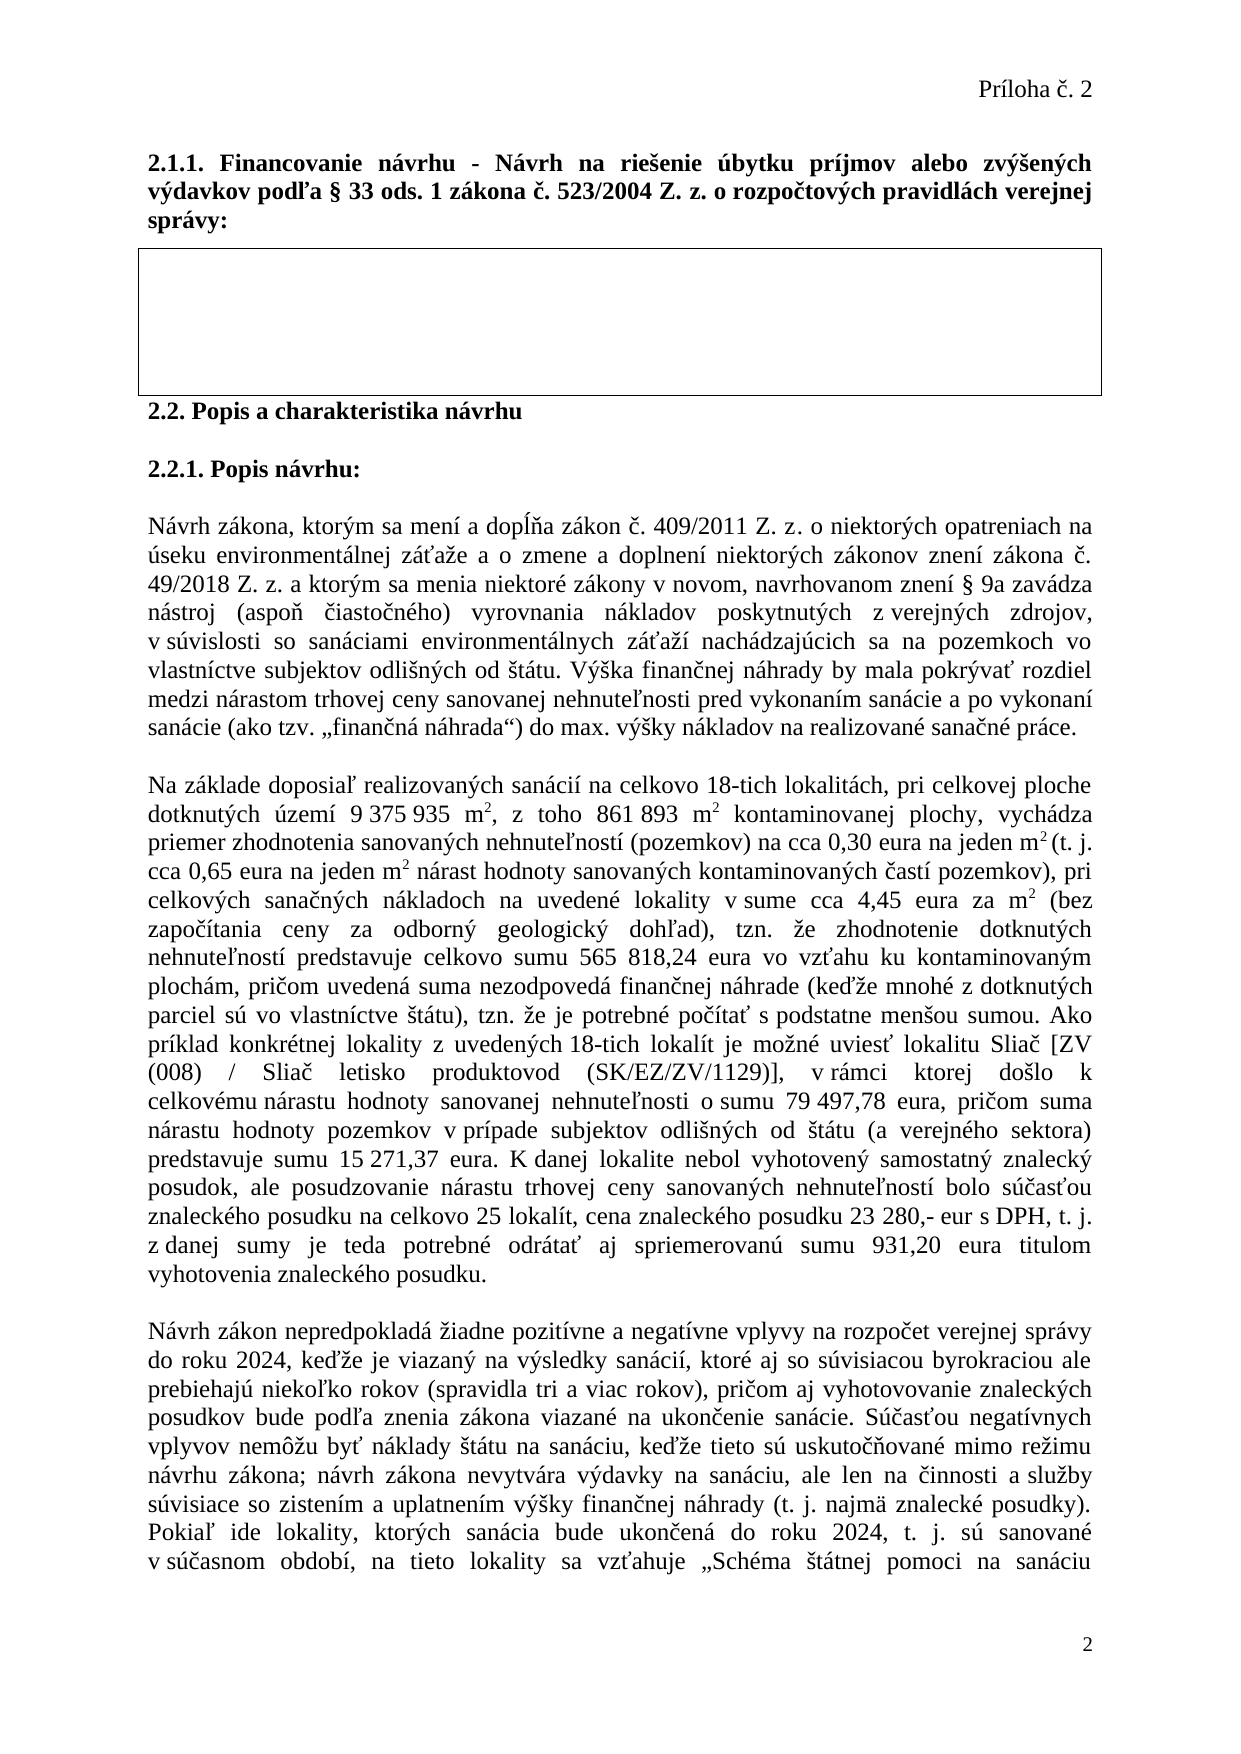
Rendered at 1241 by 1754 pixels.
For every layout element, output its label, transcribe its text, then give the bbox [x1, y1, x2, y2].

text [148, 1316, 1093, 1575]
text 2.2.1. Popis návrhu: [148, 454, 1093, 482]
text Návrh zákona, ktorým sa mení a dopĺňa zákon č. 409/2011 Z. z. o niektorých opatreniach na úseku environmentálnej záťaže a o zmene a doplnení niektorých zákonov znení zákona č. 49/2018 Z. z. a ktorým sa menia niektoré zákony v novom, navrhovanom znení § 9a zavádza nástroj (aspoň čiastočného) vyrovnania nákladov poskytnutých z verejných zdrojov, v súvislosti so sanáciami environmentálnych záťaží nachádzajúcich sa na pozemkoch vo vlastníctve subjektov odlišných od štátu. Výška finančnej náhrady by mala pokrývať rozdiel medzi nárastom trhovej ceny sanovanej nehnuteľnosti pred vykonaním sanácie a po vykonaní sanácie (ako tzv. „finančná náhrada“) do max. výšky nákladov na realizované sanačné práce. [148, 511, 1093, 741]
text Na základe doposiaľ realizovaných sanácií na celkovo 18-tich lokalitách, pri celkovej ploche dotknutých území 9 375 935 m2, z toho 861 893 m2 kontaminovanej plochy, vychádza priemer zhodnotenia sanovaných nehnuteľností (pozemkov) na cca 0,30 eura na jeden m2 (t. j. cca 0,65 eura na jeden m2 nárast hodnoty sanovaných kontaminovaných častí pozemkov), pri celkových sanačných nákladoch na uvedené lokality v sume cca 4,45 eura za m2 (bez započítania ceny za odborný geologický dohľad), tzn. že zhodnotenie dotknutých nehnuteľností predstavuje celkovo sumu 565 818,24 eura vo vzťahu ku kontaminovaným plochám, pričom uvedená suma nezodpovedá finančnej náhrade (keďže mnohé z dotknutých parciel sú vo vlastníctve štátu), tzn. že je potrebné počítať s podstatne menšou sumou. Ako príklad konkrétnej lokality z uvedených 18-tich lokalít je možné uviesť lokalitu Sliač [ZV (008) / Sliač letisko produktovod (SK/EZ/ZV/1129)], v rámci ktorej došlo k celkovému nárastu hodnoty sanovanej nehnuteľnosti o sumu 79 497,78 eura, pričom suma nárastu hodnoty pozemkov v prípade subjektov odlišných od štátu (a verejného sektora) predstavuje sumu 15 271,37 eura. K danej lokalite nebol vyhotovený samostatný znalecký posudok, ale posudzovanie nárastu trhovej ceny sanovaných nehnuteľností bolo súčasťou znaleckého posudku na celkovo 25 lokalít, cena znaleckého posudku 23 280,- eur s DPH, t. j. z danej sumy je teda potrebné odrátať aj spriemerovanú sumu 931,20 eura titulom vyhotovenia znaleckého posudku. [148, 770, 1093, 1287]
text 2.1.1. Financovanie návrhu - Návrh na riešenie úbytku príjmov alebo zvýšených výdavkov podľa § 33 ods. 1 zákona č. 523/2004 Z. z. o rozpočtových pravidlách verejnej správy: [148, 148, 1093, 234]
text 2.2. Popis a charakteristika návrhu [148, 396, 1093, 425]
